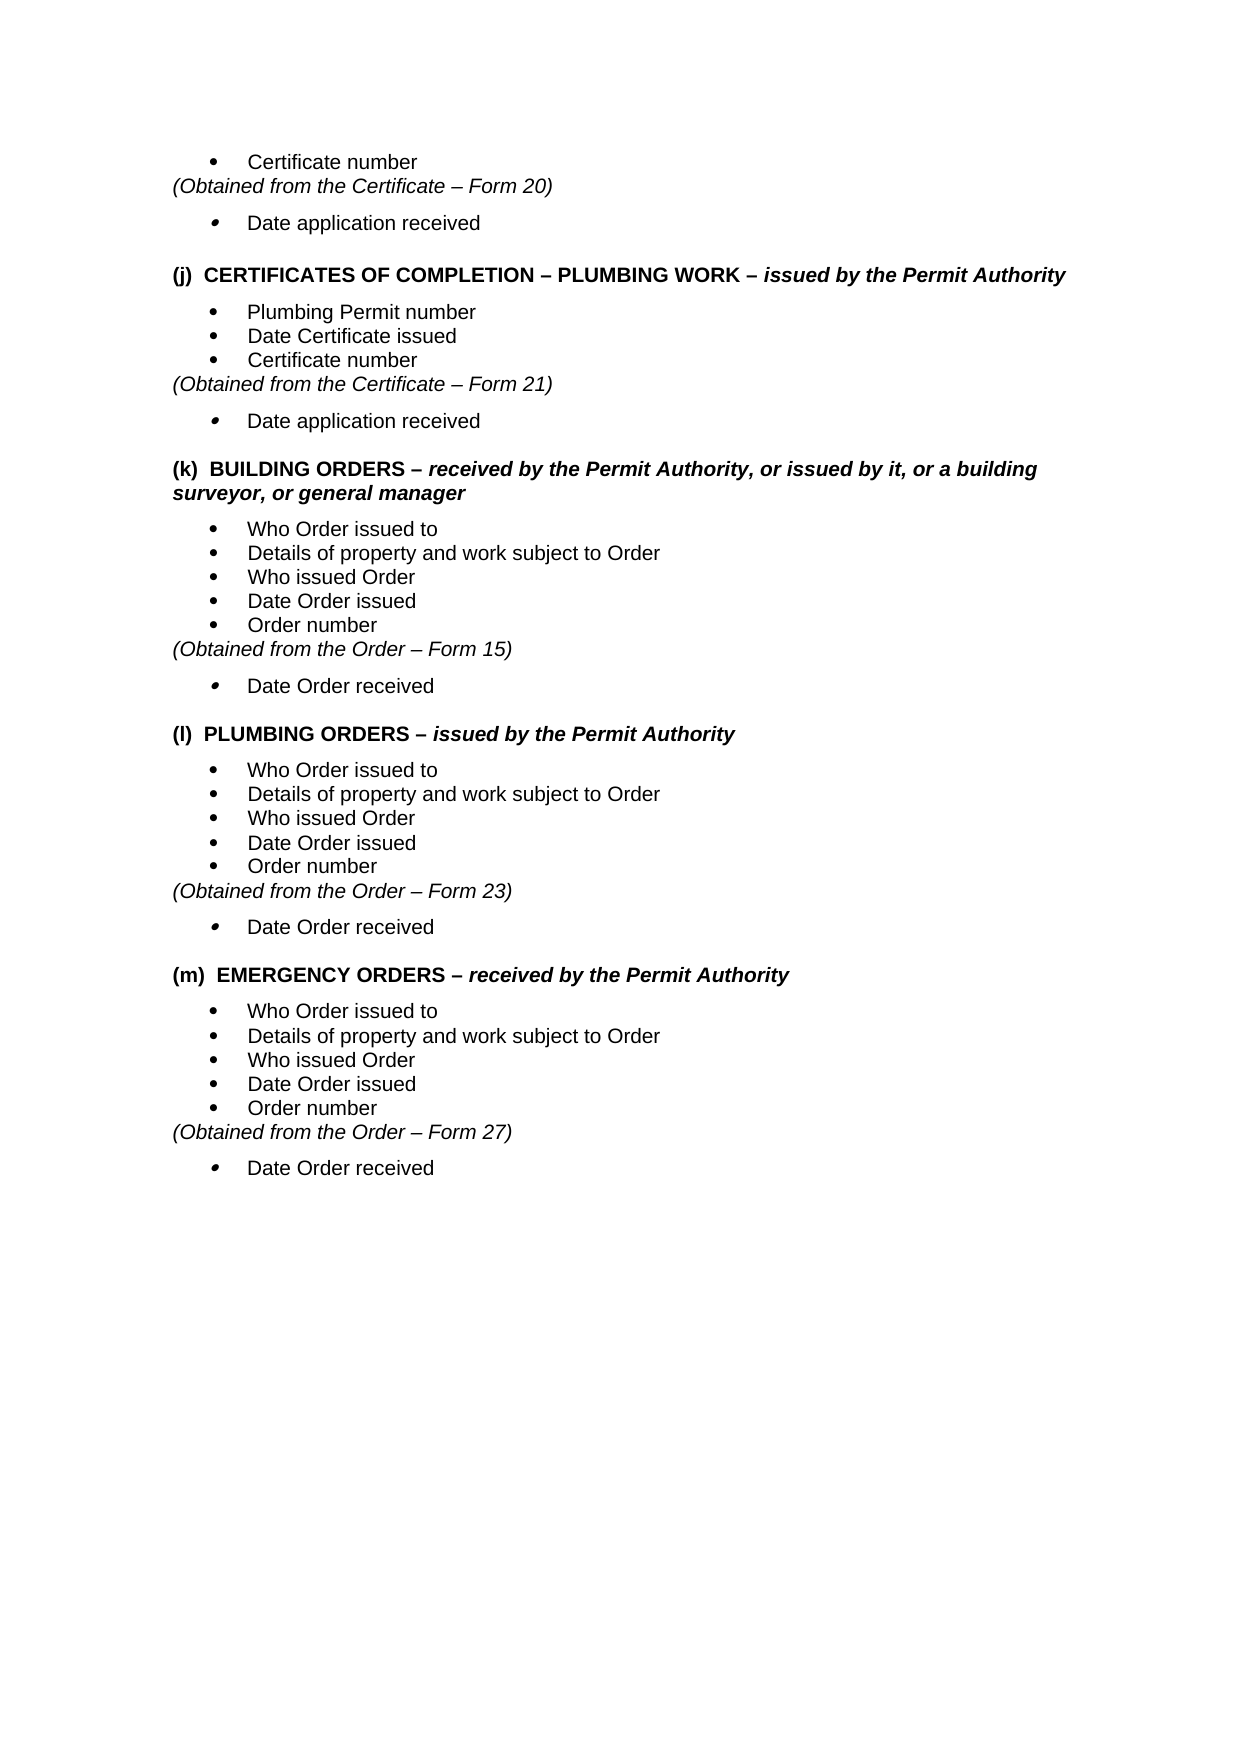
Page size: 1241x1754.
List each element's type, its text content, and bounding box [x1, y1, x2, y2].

text (Obtained from the Order – Form 27) [172, 1120, 1102, 1144]
list Date Order issued [210, 830, 1102, 854]
list Date Order issued [210, 1072, 1102, 1096]
text (l) PLUMBING ORDERS – issued by the Permit Authority [172, 722, 1102, 746]
list Details of property and work subject to Order [210, 1023, 1102, 1047]
list Date application received [209, 408, 1102, 432]
list Date Order received [209, 674, 1102, 698]
text (Obtained from the Certificate – Form 21) [172, 372, 1102, 396]
text (m) EMERGENCY ORDERS – received by the Permit Authority [172, 963, 1102, 987]
list Details of property and work subject to Order [210, 541, 1102, 565]
text (Obtained from the Certificate – Form 20) [172, 174, 1102, 198]
list Date Order received [209, 1156, 1102, 1180]
list Date Certificate issued [210, 324, 1102, 348]
list Details of property and work subject to Order [210, 782, 1102, 806]
list Order number [210, 854, 1102, 878]
list Date Order received [209, 915, 1102, 939]
list Date Order issued [210, 589, 1102, 613]
list Certificate number [210, 348, 1102, 372]
list Who issued Order [210, 565, 1102, 589]
list Who Order issued to [209, 758, 1102, 782]
list Certificate number [210, 150, 1102, 174]
list Date application received [209, 211, 1102, 234]
text (Obtained from the Order – Form 23) [172, 878, 1102, 902]
text (j) CERTIFICATES OF COMPLETION – PLUMBING WORK – issued by the Permit Authority [172, 263, 1102, 287]
list Who issued Order [210, 806, 1102, 830]
list Who Order issued to [209, 999, 1102, 1023]
list Order number [210, 613, 1102, 637]
list Who issued Order [210, 1047, 1102, 1072]
list Who Order issued to [209, 517, 1102, 541]
list Order number [210, 1096, 1102, 1120]
text (Obtained from the Order – Form 15) [172, 637, 1102, 661]
text (k) BUILDING ORDERS – received by the Permit Authority, or issued by it, or a building surveyor, or general manager [172, 456, 1102, 504]
list Plumbing Permit number [209, 300, 1102, 324]
